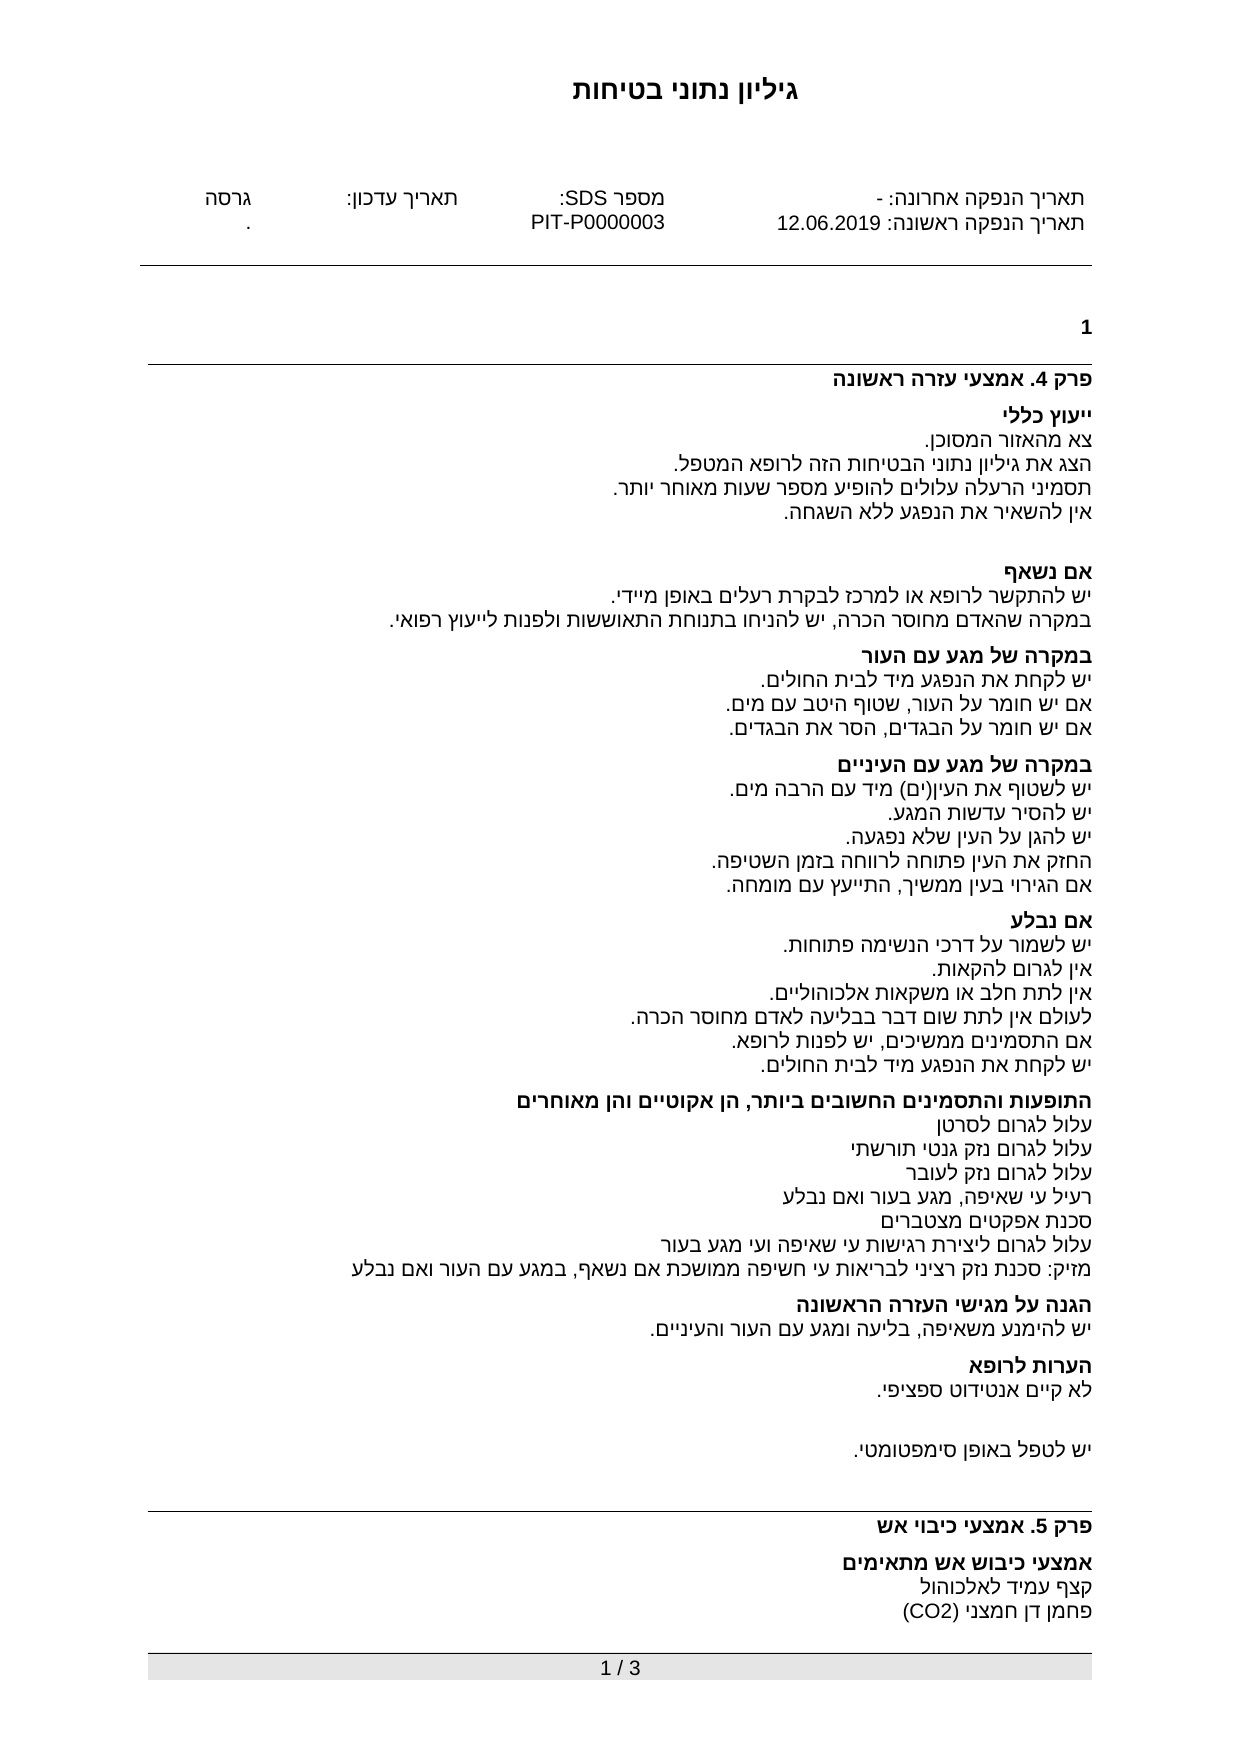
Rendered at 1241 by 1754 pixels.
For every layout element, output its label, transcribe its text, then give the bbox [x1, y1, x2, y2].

text יש להתקשר לרופא או למרכז לבקרת רעלים באופן מיידי. [148, 584, 1092, 608]
text מזיק: סכנת נזק רציני לבריאות עי חשיפה ממושכת אם נשאף, במגע עם העור ואם נבלע [148, 1257, 1092, 1281]
text אם יש חומר על הבגדים, הסר את הבגדים. [148, 716, 1092, 740]
text פרק 5. אמצעי כיבוי אש [148, 1512, 1092, 1538]
text יש לשטוף את העין(ים) מיד עם הרבה מים. [148, 777, 1092, 801]
text לעולם אין לתת שום דבר בבליעה לאדם מחוסר הכרה. [148, 1005, 1092, 1029]
text הגנה על מגישי העזרה הראשונה [148, 1293, 1092, 1317]
text אמצעי כיבוש אש מתאימים [148, 1551, 1092, 1574]
text יש לשמור על דרכי הנשימה פתוחות. [148, 933, 1092, 957]
text יש לקחת את הנפגע מיד לבית החולים. [148, 1053, 1092, 1077]
text אם הגירוי בעין ממשיך, התייעץ עם מומחה. [148, 872, 1092, 896]
text פחמן דן חמצני (CO2) [148, 1598, 1092, 1622]
text הערות לרופא [148, 1354, 1092, 1378]
text לא קיים אנטידוט ספציפי. [148, 1378, 1092, 1402]
text אם יש חומר על העור, שטוף היטב עם מים. [148, 692, 1092, 716]
text 1 [148, 315, 1092, 339]
text פרק 4. אמצעי עזרה ראשונה [148, 365, 1092, 391]
text עלול לגרום נזק גנטי תורשתי [148, 1137, 1092, 1161]
text התופעות והתסמינים החשובים ביותר, הן אקוטיים והן מאוחרים [148, 1089, 1092, 1113]
text עלול לגרום ליצירת רגישות עי שאיפה ועי מגע בעור [148, 1233, 1092, 1257]
text אין לגרום להקאות. [148, 957, 1092, 981]
text ייעוץ כללי [148, 404, 1092, 428]
text במקרה של מגע עם העיניים [148, 753, 1092, 777]
text אין לתת חלב או משקאות אלכוהוליים. [148, 981, 1092, 1005]
text עלול לגרום לסרטן [148, 1113, 1092, 1137]
text יש לקחת את הנפגע מיד לבית החולים. [148, 668, 1092, 692]
text במקרה שהאדם מחוסר הכרה, יש להניחו בתנוחת התאוששות ולפנות לייעוץ רפואי. [148, 608, 1092, 632]
text קצף עמיד לאלכוהול [148, 1574, 1092, 1598]
text במקרה של מגע עם העור [148, 644, 1092, 668]
text החזק את העין פתוחה לרווחה בזמן השטיפה. [148, 848, 1092, 872]
text סכנת אפקטים מצטברים [148, 1209, 1092, 1233]
text רעיל עי שאיפה, מגע בעור ואם נבלע [148, 1185, 1092, 1209]
text יש לטפל באופן סימפטומטי. [148, 1438, 1092, 1462]
text אם נשאף [148, 560, 1092, 584]
text אם נבלע [148, 909, 1092, 933]
text יש להסיר עדשות המגע. [148, 801, 1092, 824]
text יש להגן על העין שלא נפגעה. [148, 824, 1092, 848]
text אם התסמינים ממשיכים, יש לפנות לרופא. [148, 1029, 1092, 1053]
text עלול לגרום נזק לעובר [148, 1161, 1092, 1185]
text יש להימנע משאיפה, בליעה ומגע עם העור והעיניים. [148, 1317, 1092, 1341]
text צא מהאזור המסוכן. הצג את גיליון נתוני הבטיחות הזה לרופא המטפל. תסמיני הרעלה עלולים להופיע מספר שעות מאוחר יותר. אין להשאיר את הנפגע ללא השגחה. [148, 428, 1092, 523]
